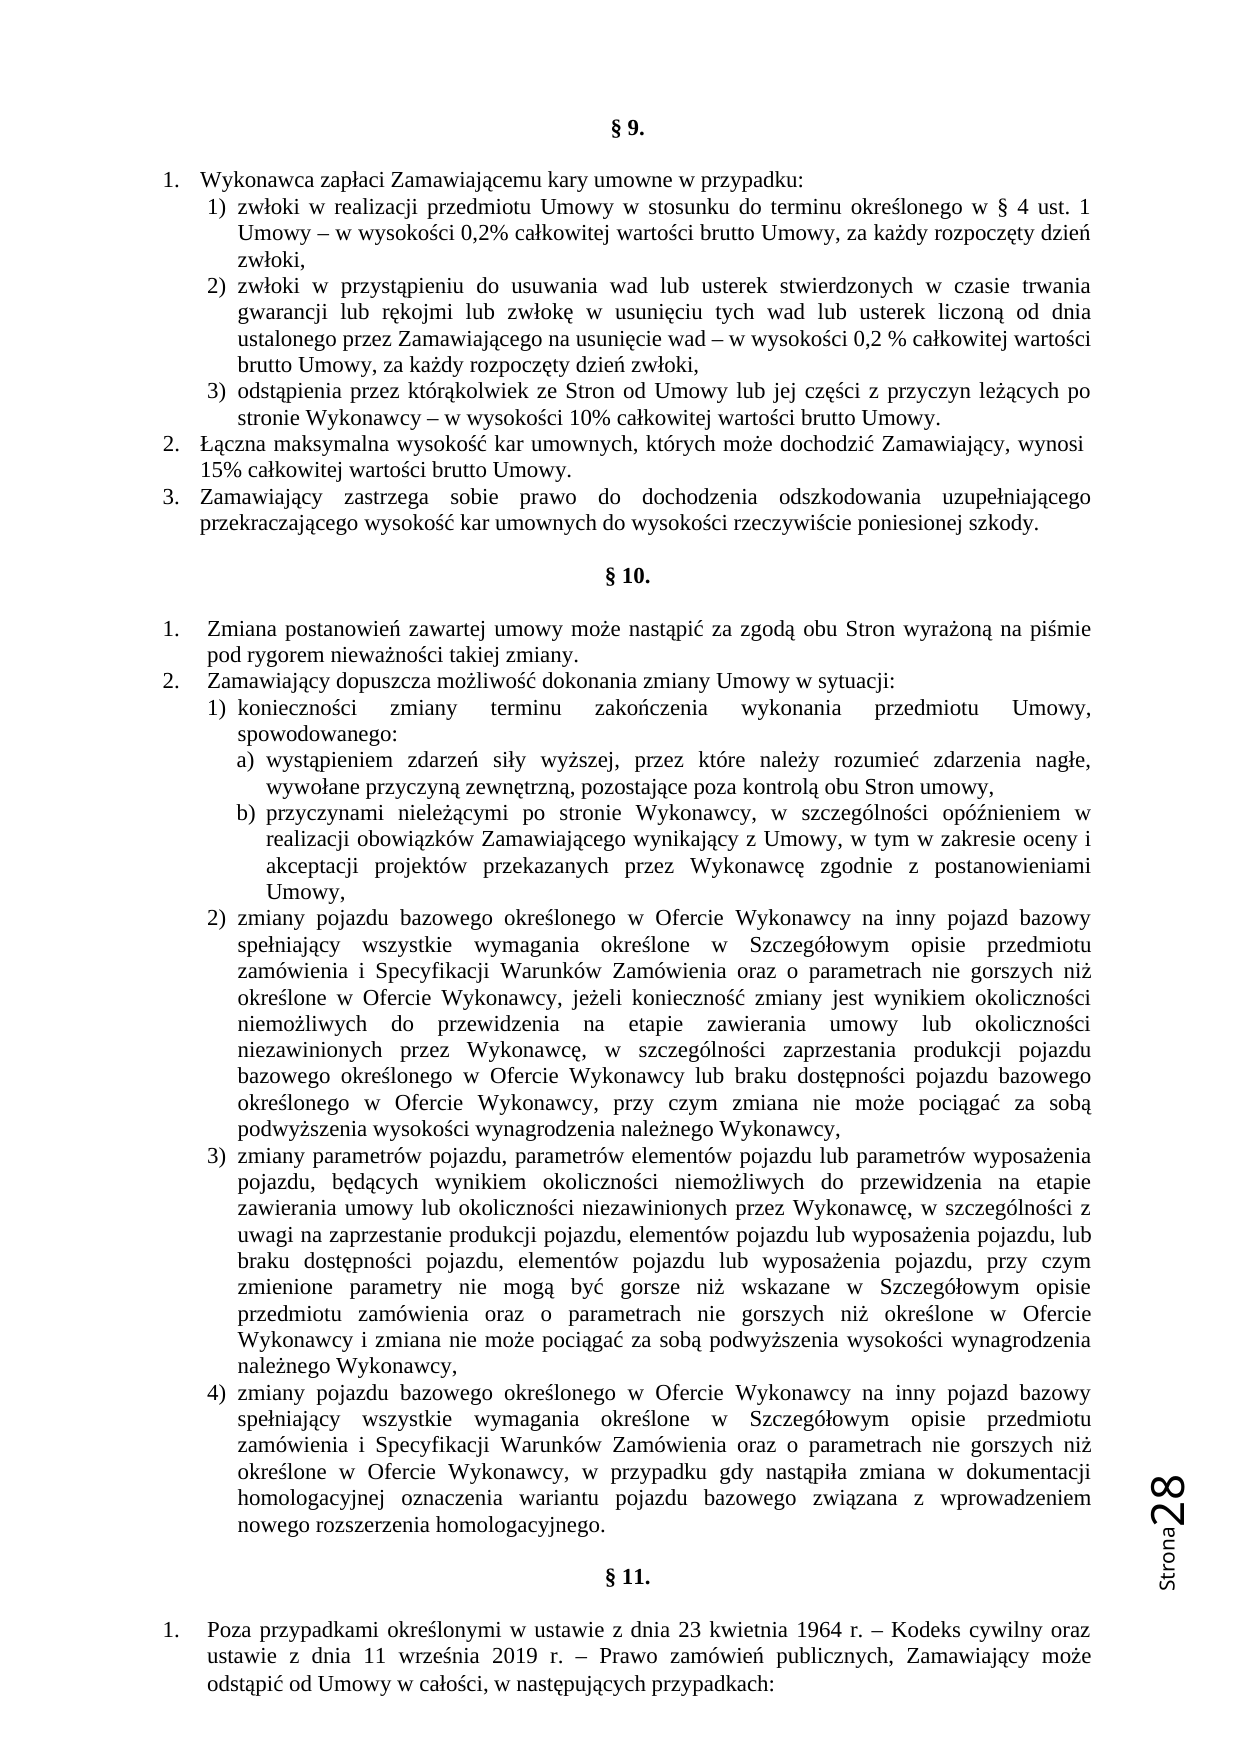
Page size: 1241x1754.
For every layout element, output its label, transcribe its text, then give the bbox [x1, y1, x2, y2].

list odstąpienia przez którąkolwiek ze Stron od Umowy lub jej części z przyczyn leżących po stronie Wykonawcy – w wysokości 10% całkowitej wartości brutto Umowy. [207, 377, 1092, 430]
text § 11. [162, 1563, 1092, 1590]
list przyczynami nieleżącymi po stronie Wykonawcy, w szczególności opóźnieniem w realizacji obowiązków Zamawiającego wynikający z Umowy, w tym w zakresie oceny i akceptacji projektów przekazanych przez Wykonawcę zgodnie z postanowieniami Umowy, [236, 799, 1092, 904]
list Łączna maksymalna wysokość kar umownych, których może dochodzić Zamawiający, wynosi 15% całkowitej wartości brutto Umowy. [163, 430, 1092, 483]
list zwłoki w realizacji przedmiotu Umowy w stosunku do terminu określonego w § 4 ust. 1 Umowy – w wysokości 0,2% całkowitej wartości brutto Umowy, za każdy rozpoczęty dzień zwłoki, [207, 193, 1092, 272]
list Zmiana postanowień zawartej umowy może nastąpić za zgodą obu Stron wyrażoną na piśmie pod rygorem nieważności takiej zmiany. [162, 614, 1092, 667]
list Poza przypadkami określonymi w ustawie z dnia 23 kwietnia 1964 r. – Kodeks cywilny oraz ustawie z dnia 11 września 2019 r. – Prawo zamówień publicznych, Zamawiający może odstąpić od Umowy w całości, w następujących przypadkach: [162, 1616, 1092, 1697]
list zmiany pojazdu bazowego określonego w Ofercie Wykonawcy na inny pojazd bazowy spełniający wszystkie wymagania określone w Szczegółowym opisie przedmiotu zamówienia i Specyfikacji Warunków Zamówienia oraz o parametrach nie gorszych niż określone w Ofercie Wykonawcy, w przypadku gdy nastąpiła zmiana w dokumentacji homologacyjnej oznaczenia wariantu pojazdu bazowego związana z wprowadzeniem nowego rozszerzenia homologacyjnego. [207, 1379, 1092, 1537]
list wystąpieniem zdarzeń siły wyższej, przez które należy rozumieć zdarzenia nagłe, wywołane przyczyną zewnętrzną, pozostające poza kontrolą obu Stron umowy, [236, 746, 1092, 799]
list zmiany pojazdu bazowego określonego w Ofercie Wykonawcy na inny pojazd bazowy spełniający wszystkie wymagania określone w Szczegółowym opisie przedmiotu zamówienia i Specyfikacji Warunków Zamówienia oraz o parametrach nie gorszych niż określone w Ofercie Wykonawcy, jeżeli konieczność zmiany jest wynikiem okoliczności niemożliwych do przewidzenia na etapie zawierania umowy lub okoliczności niezawinionych przez Wykonawcę, w szczególności zaprzestania produkcji pojazdu bazowego określonego w Ofercie Wykonawcy lub braku dostępności pojazdu bazowego określonego w Ofercie Wykonawcy, przy czym zmiana nie może pociągać za sobą podwyższenia wysokości wynagrodzenia należnego Wykonawcy, [207, 904, 1092, 1142]
text § 9. [162, 114, 1092, 140]
list Zamawiający zastrzega sobie prawo do dochodzenia odszkodowania uzupełniającego przekraczającego wysokość kar umownych do wysokości rzeczywiście poniesionej szkody. [162, 483, 1092, 536]
list Wykonawca zapłaci Zamawiającemu kary umowne w przypadku: [162, 167, 1092, 193]
list konieczności zmiany terminu zakończenia wykonania przedmiotu Umowy, spowodowanego: [207, 694, 1092, 746]
list zwłoki w przystąpieniu do usuwania wad lub usterek stwierdzonych w czasie trwania gwarancji lub rękojmi lub zwłokę w usunięciu tych wad lub usterek liczoną od dnia ustalonego przez Zamawiającego na usunięcie wad – w wysokości 0,2 % całkowitej wartości brutto Umowy, za każdy rozpoczęty dzień zwłoki, [207, 272, 1092, 377]
list zmiany parametrów pojazdu, parametrów elementów pojazdu lub parametrów wyposażenia pojazdu, będących wynikiem okoliczności niemożliwych do przewidzenia na etapie zawierania umowy lub okoliczności niezawinionych przez Wykonawcę, w szczególności z uwagi na zaprzestanie produkcji pojazdu, elementów pojazdu lub wyposażenia pojazdu, lub braku dostępności pojazdu, elementów pojazdu lub wyposażenia pojazdu, przy czym zmienione parametry nie mogą być gorsze niż wskazane w Szczegółowym opisie przedmiotu zamówienia oraz o parametrach nie gorszych niż określone w Ofercie Wykonawcy i zmiana nie może pociągać za sobą podwyższenia wysokości wynagrodzenia należnego Wykonawcy, [207, 1142, 1092, 1379]
text § 10. [162, 562, 1092, 588]
list Zamawiający dopuszcza możliwość dokonania zmiany Umowy w sytuacji: [162, 667, 1092, 694]
